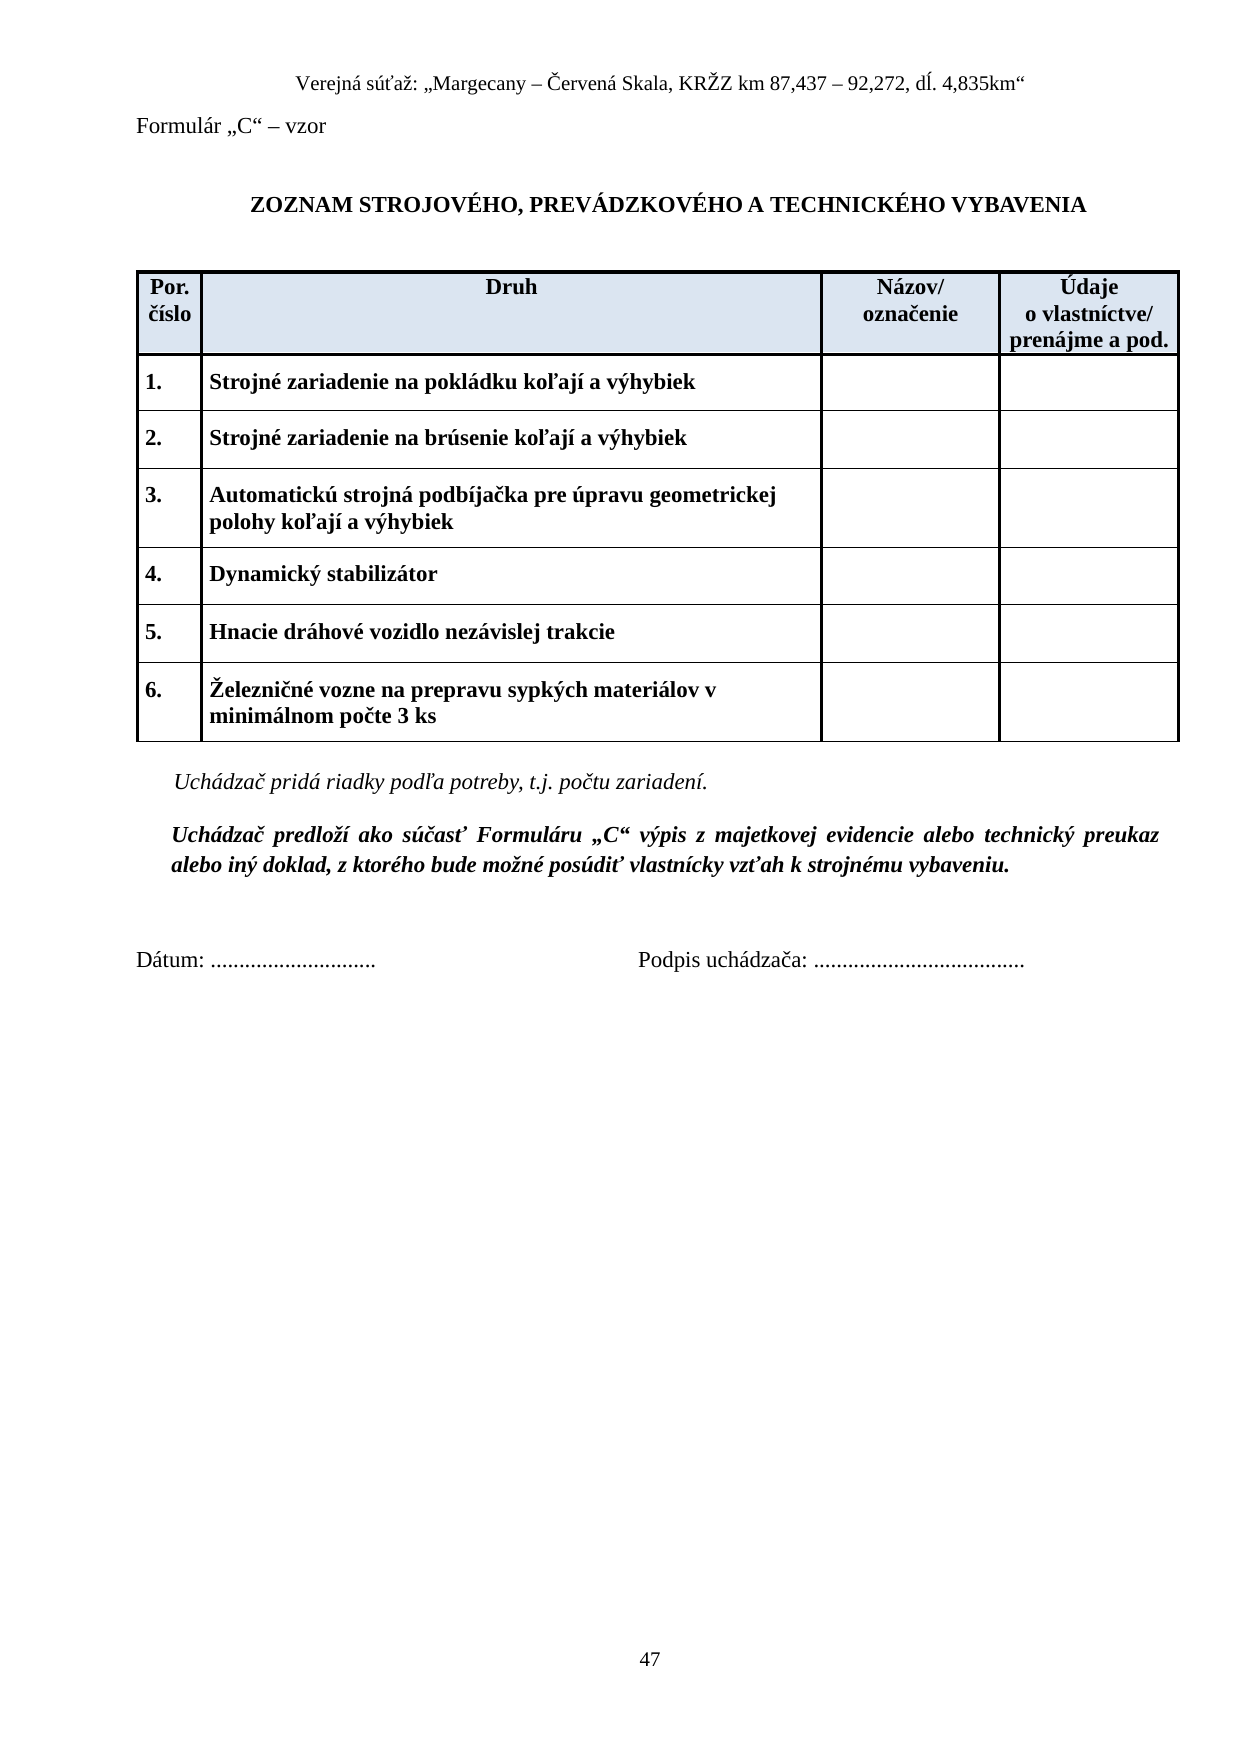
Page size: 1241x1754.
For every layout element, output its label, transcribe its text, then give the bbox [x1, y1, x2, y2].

table_cell [1001, 469, 1177, 547]
list Uchádzač predloží ako súčasť Formuláru „C“ výpis z majetkovej evidencie alebo technický preukaz alebo iný doklad, z ktorého bude možné posúdiť vlastnícky vzťah k strojnému vybaveniu. [171, 821, 1163, 877]
table_cell 4. [139, 548, 200, 604]
table_header Názov/ označenie [823, 274, 998, 352]
table_cell Dynamický stabilizátor [203, 548, 820, 604]
table_cell [823, 548, 998, 604]
table_header Druh [203, 274, 820, 352]
table_cell [1001, 356, 1177, 410]
table_cell Železničné vozne na prepravu sypkých materiálov v minimálnom počte 3 ks [203, 663, 820, 741]
table_cell Hnacie dráhové vozidlo nezávislej trakcie [203, 605, 820, 662]
table_header Por. číslo [139, 274, 200, 352]
table_cell 2. [139, 411, 200, 468]
table_cell [823, 469, 998, 547]
table_cell 3. [139, 469, 200, 547]
text Uchádzač pridá riadky podľa potreby, t.j. počtu zariadení. [173, 768, 1163, 794]
table_cell [823, 411, 998, 468]
table_cell [823, 663, 998, 741]
table_cell 6. [139, 663, 200, 741]
table_cell 1. [139, 356, 200, 410]
text Zoznam STROJOVÉHO, PREVÁDZKOVéHO A TECHNICKÉHO VYBAVENIA [173, 191, 1163, 218]
table_cell [1001, 663, 1177, 741]
table_cell Strojné zariadenie na brúsenie koľají a výhybiek [203, 411, 820, 468]
table_cell [1001, 411, 1177, 468]
table_cell [1001, 605, 1177, 662]
table_cell Strojné zariadenie na pokládku koľají a výhybiek [203, 356, 820, 410]
table_cell [823, 356, 998, 410]
text Dátum: ............................. Podpis uchádzača: ..................................... [136, 947, 1163, 973]
table_cell [1001, 548, 1177, 604]
table_cell Automatickú strojná podbíjačka pre úpravu geometrickej polohy koľají a výhybiek [203, 469, 820, 547]
table_header Údaje o vlastníctve/ prenájme a pod. [1001, 274, 1177, 352]
table_cell 5. [139, 605, 200, 662]
text Formulár „C“ – vzor [136, 112, 1163, 138]
table_cell [823, 605, 998, 662]
